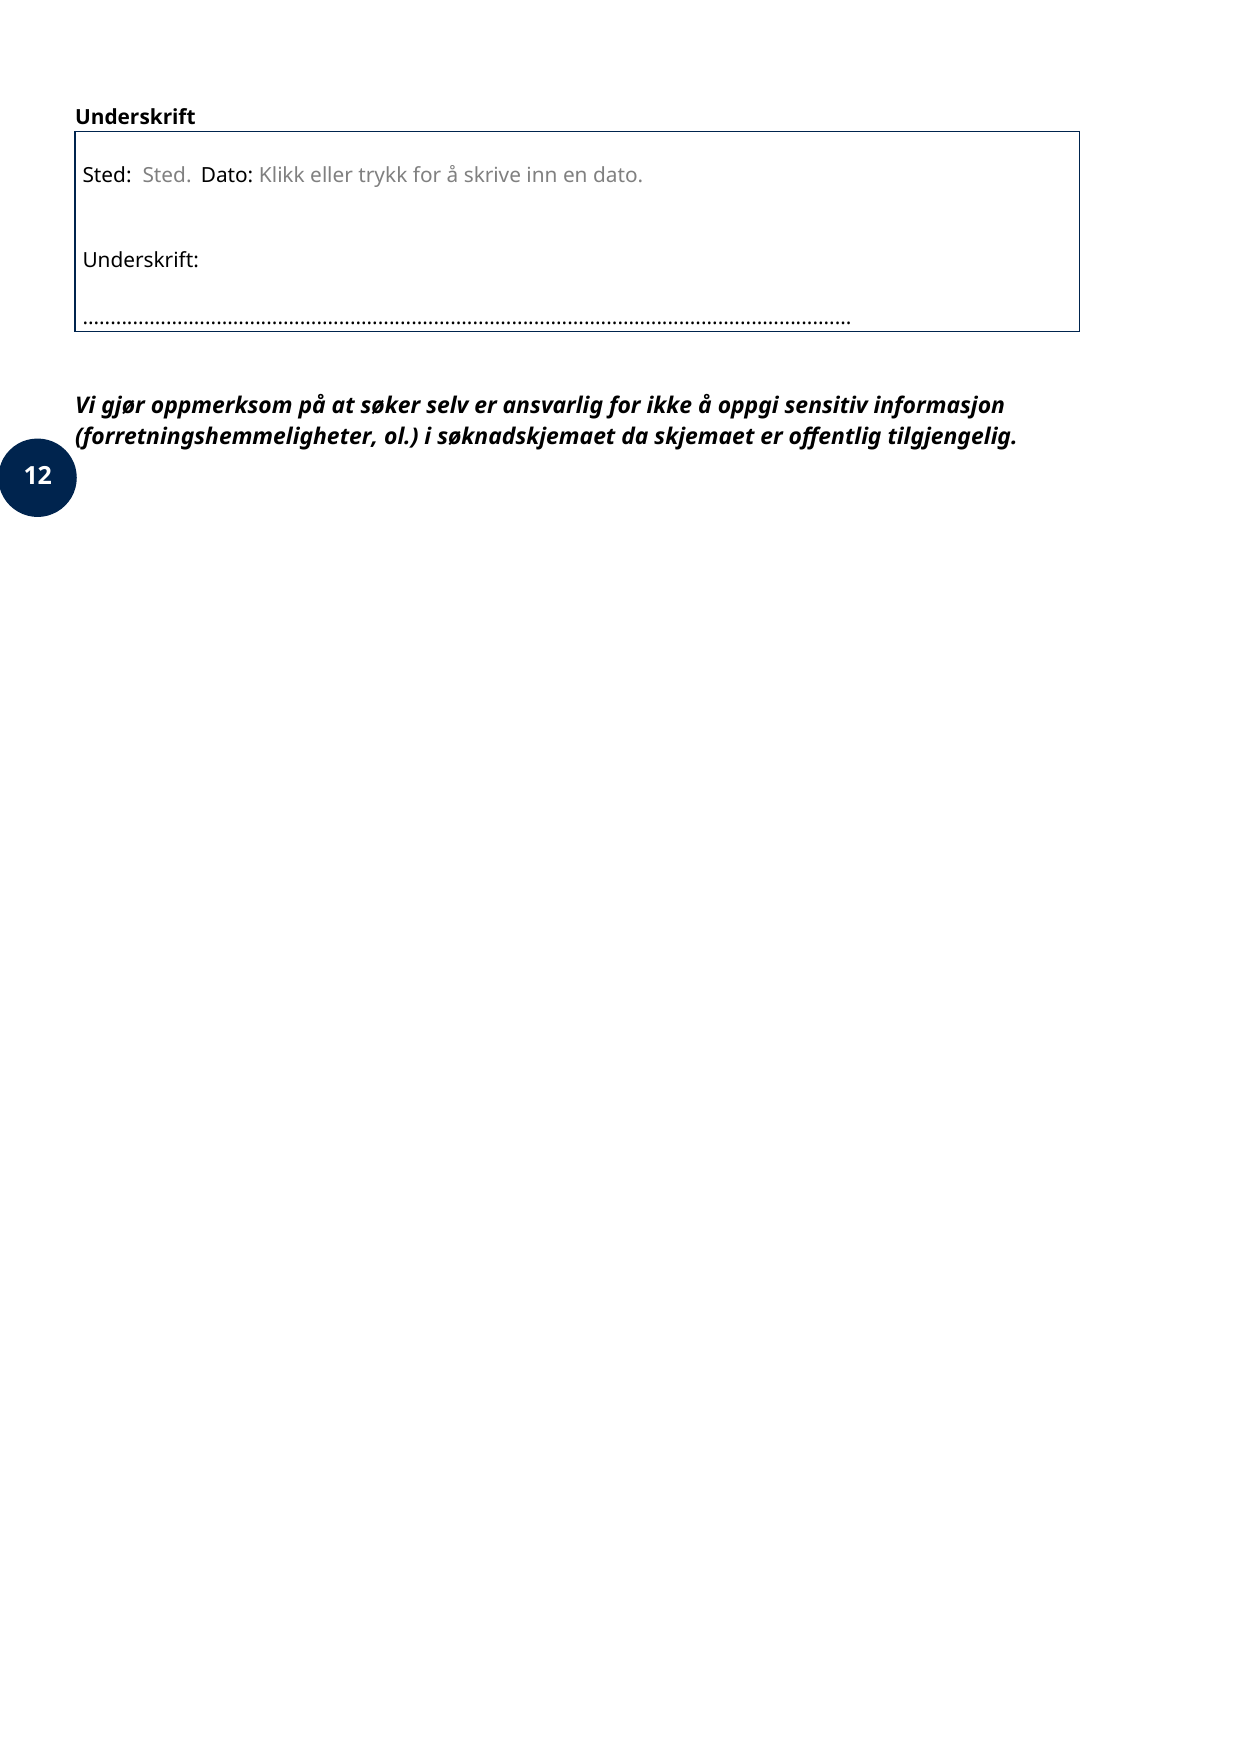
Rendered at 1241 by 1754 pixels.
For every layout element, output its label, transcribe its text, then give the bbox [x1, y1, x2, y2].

text Vi gjør oppmerksom på at søker selv er ansvarlig for ikke å oppgi sensitiv informasjon (forretningshemmeligheter, ol.) i søknadskjemaet da skjemaet er offentlig tilgjengelig. [75, 389, 1165, 451]
table_header Sted: Dato: [76, 132, 1079, 189]
text Underskrift [75, 102, 1165, 131]
table_cell Underskrift: .......................................................................................................................................... [76, 189, 1079, 331]
